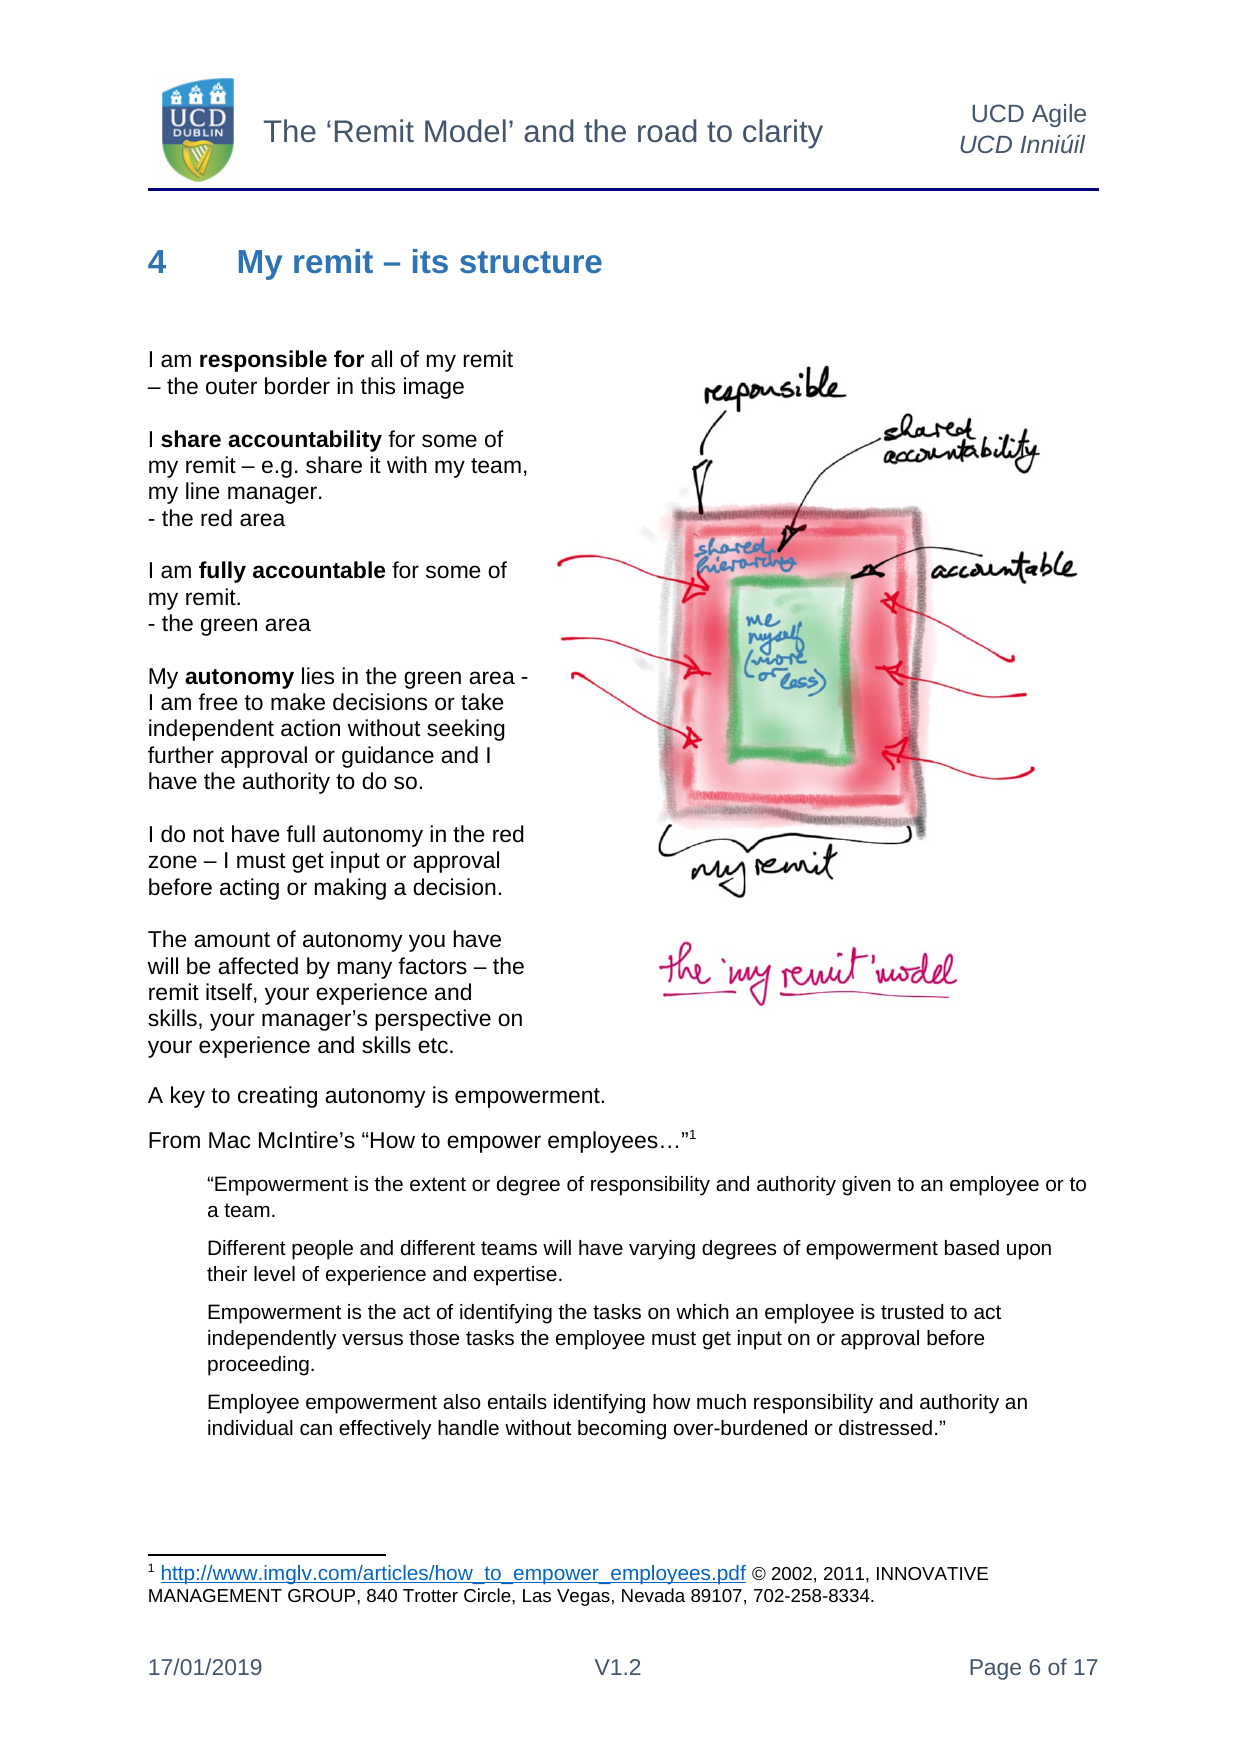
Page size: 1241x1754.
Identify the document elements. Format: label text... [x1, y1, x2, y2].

text Employee empowerment also entails identifying how much responsibility and authority an individual can effectively handle without becoming over-burdened or distressed.” [207, 1390, 1098, 1440]
table_header [544, 308, 1097, 1082]
picture [555, 364, 1087, 1014]
text From Mac McIntire’s “How to empower employees…” [148, 1127, 1098, 1153]
text Different people and different teams will have varying degrees of empowerment based upon their level of experience and expertise. [207, 1236, 1098, 1286]
subtitle My remit – its structure [148, 242, 1098, 280]
picture [158, 73, 238, 184]
text “Empowerment is the extent or degree of responsibility and authority given to an employee or to a team. [207, 1172, 1098, 1222]
table_header I am responsible for all of my remit – the outer border in this image I share accountability for some of my remit – e.g. share it with my team, my line manager. - the red area I am fully accountable for some of my remit. - the green area My autonomy lies in the green area - I am free to make decisions or take independent action without seeking further approval or guidance and I have the authority to do so. I do not have full autonomy in the red zone – I must get input or approval before acting or making a decision. The amount of autonomy you have will be affected by many factors – the remit itself, your experience and skills, your manager’s perspective on your experience and skills etc. [148, 308, 543, 1082]
text A key to creating autonomy is empowerment. [148, 1082, 1098, 1108]
text Empowerment is the act of identifying the tasks on which an employee is trusted to act independently versus those tasks the employee must get input on or approval before proceeding. [207, 1300, 1098, 1376]
